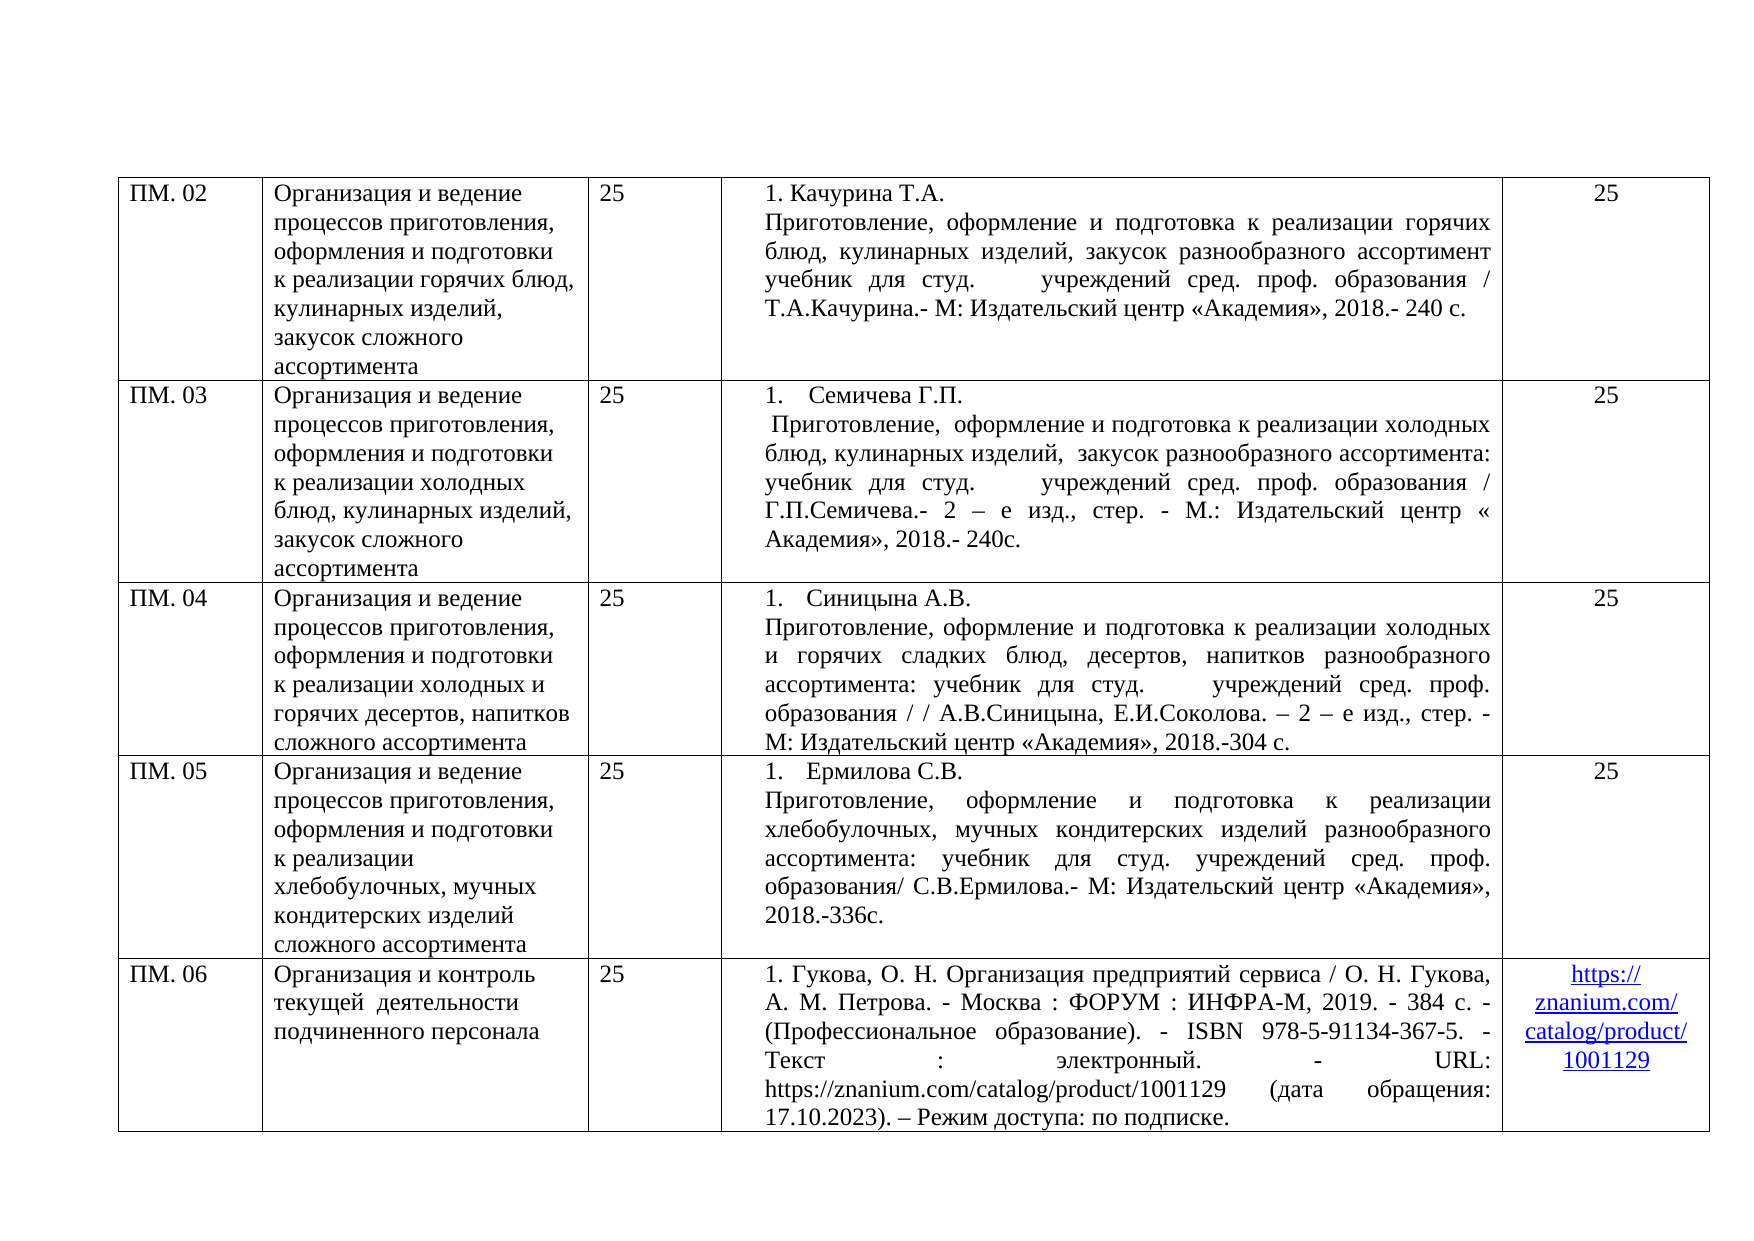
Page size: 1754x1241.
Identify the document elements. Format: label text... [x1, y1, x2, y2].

table_cell 25 [1503, 583, 1709, 755]
table_cell 25 [589, 959, 721, 1131]
table_cell 25 [589, 381, 721, 582]
table_cell Организация и ведение процессов приготовления, оформления и подготовки к реализации холодных блюд, кулинарных изделий, закусок сложного ассортимента [263, 381, 588, 582]
table_cell 25 [1503, 381, 1709, 582]
table_cell ПМ. 03 [119, 381, 262, 582]
table_cell ПМ. 04 [119, 583, 262, 755]
table_cell 1. Семичева Г.П. Приготовление, оформление и подготовка к реализации холодных блюд, кулинарных изделий, закусок разнообразного ассортимента: учебник для студ. учреждений сред. проф. образования / Г.П.Семичева.- 2 – е изд., стер. - М.: Издательский центр « Академия», 2018.- 240с. [722, 381, 1502, 582]
table_cell ПМ. 06 [119, 959, 262, 1131]
table_cell 1. Синицына А.В. Приготовление, оформление и подготовка к реализации холодных и горячих сладких блюд, десертов, напитков разнообразного ассортимента: учебник для студ. учреждений сред. проф. образования / / А.В.Синицына, Е.И.Соколова. – 2 – е изд., стер. - М: Издательский центр «Академия», 2018.-304 с. [722, 583, 1502, 755]
table_cell 25 [589, 583, 721, 755]
table_cell ПМ. 02 [119, 178, 262, 379]
table_cell 25 [589, 178, 721, 379]
table_cell 25 [1503, 178, 1709, 379]
table_cell 25 [1503, 756, 1709, 958]
table_cell Организация и ведение процессов приготовления, оформления и подготовки к реализации хлебобулочных, мучных кондитерских изделий сложного ассортимента [263, 756, 588, 958]
table_cell Организация и контроль текущей деятельности подчиненного персонала [263, 959, 588, 1131]
table_cell https://znanium.com/catalog/product/1001129 [1503, 959, 1709, 1131]
table_cell Организация и ведение процессов приготовления, оформления и подготовки к реализации холодных и горячих десертов, напитков сложного ассортимента [263, 583, 588, 755]
table_cell ПМ. 05 [119, 756, 262, 958]
table_cell Организация и ведение процессов приготовления, оформления и подготовки к реализации горячих блюд, кулинарных изделий, закусок сложного ассортимента [263, 178, 588, 379]
table_cell 25 [589, 756, 721, 958]
table_cell 1. Гукова, О. Н. Организация предприятий сервиса / О. Н. Гукова, А. М. Петрова. - Москва : ФОРУМ : ИНФРА-М, 2019. - 384 с. - (Профессиональное образование). - ISBN 978-5-91134-367-5. - Текст : электронный. - URL: https://znanium.com/catalog/product/1001129 (дата обращения: 17.10.2023). – Режим доступа: по подписке. [722, 959, 1502, 1131]
table_cell 1. Качурина Т.А. Приготовление, оформление и подготовка к реализации горячих блюд, кулинарных изделий, закусок разнообразного ассортимент учебник для студ. учреждений сред. проф. образования / Т.А.Качурина.- М: Издательский центр «Академия», 2018.- 240 с. [722, 178, 1502, 379]
